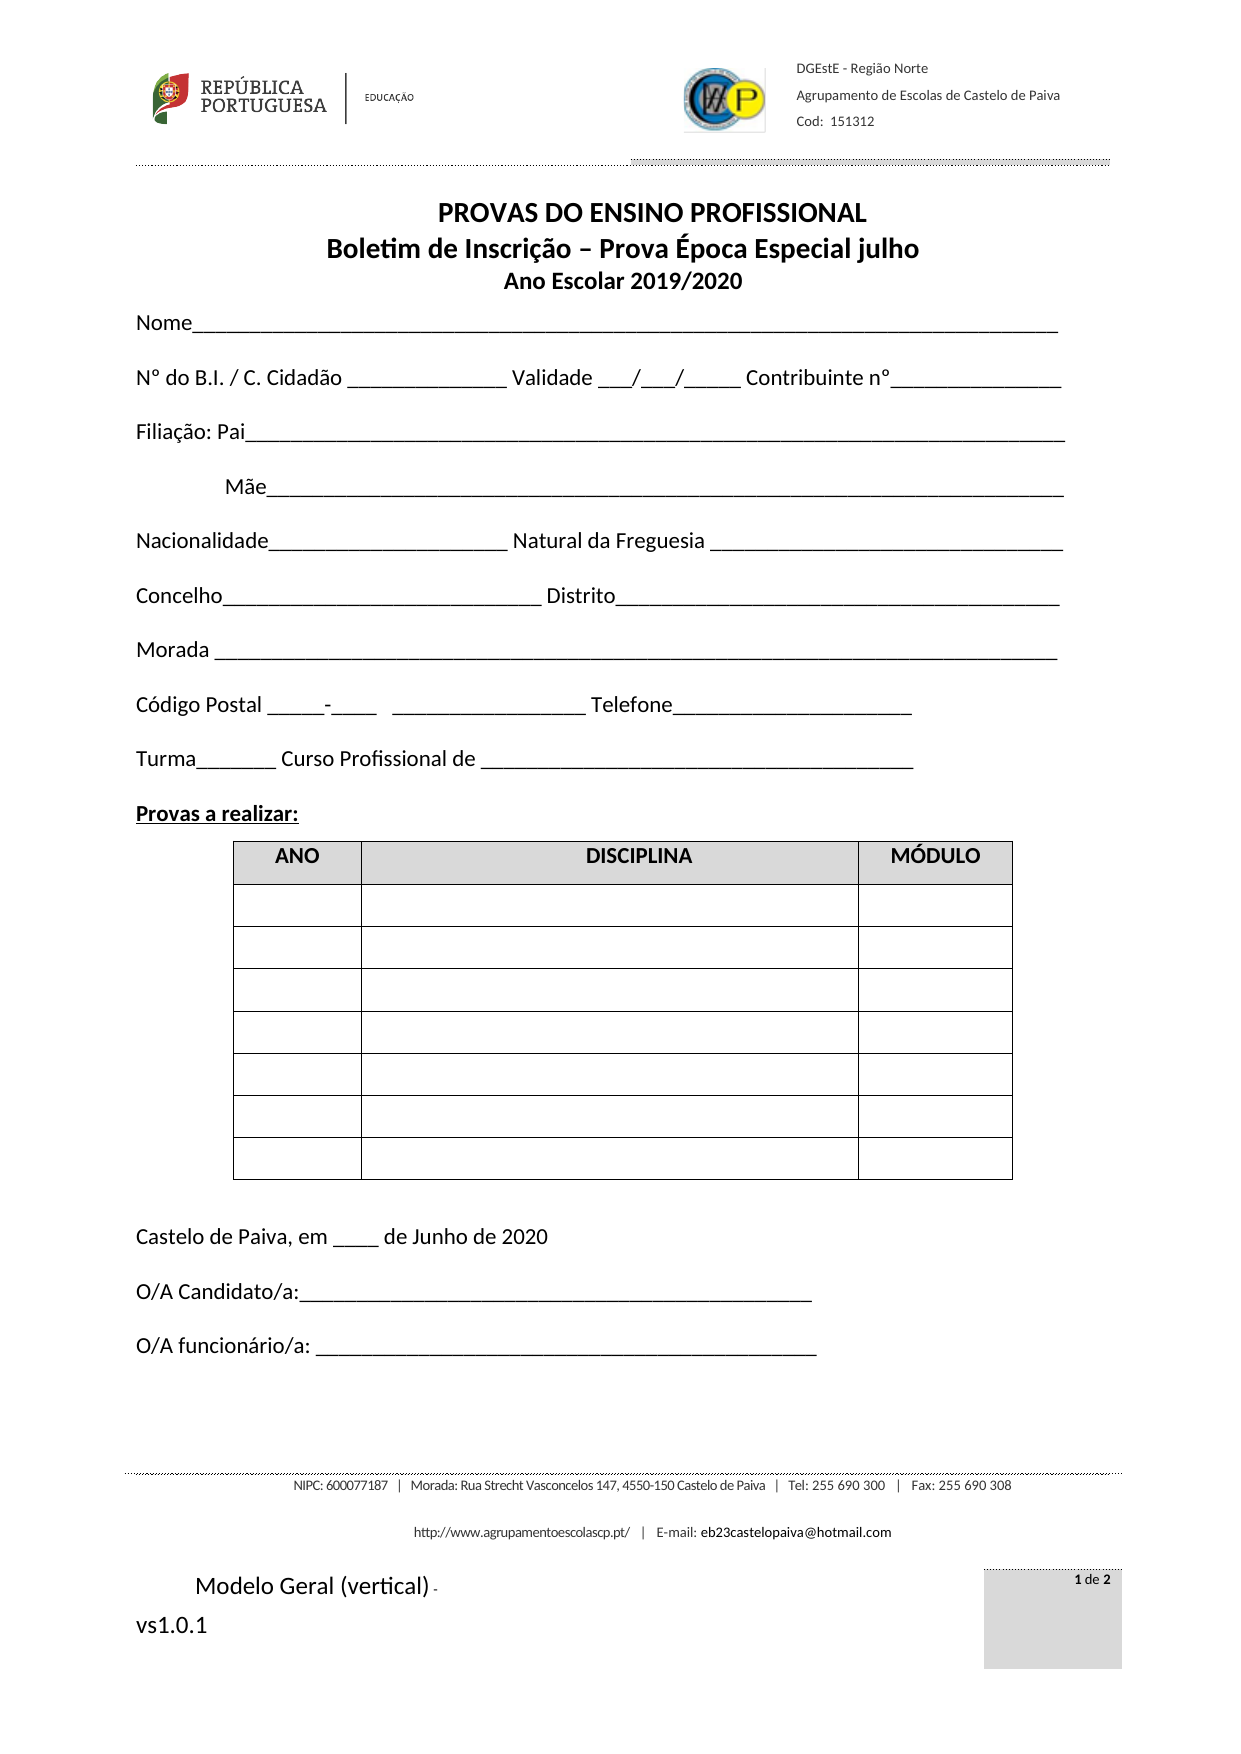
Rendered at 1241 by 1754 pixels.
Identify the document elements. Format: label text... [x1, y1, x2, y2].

table_cell [859, 1054, 1012, 1095]
table_header ANO [234, 842, 361, 884]
table_cell [234, 1096, 361, 1137]
text Ano Escolar 2019/2020 [136, 265, 1110, 296]
picture [135, 59, 432, 138]
text O/A funcionário/a: ____________________________________________ [136, 1331, 1110, 1359]
text Provas a realizar: [136, 799, 1110, 827]
table_cell [859, 1096, 1012, 1137]
table_cell [234, 885, 361, 926]
text Morada __________________________________________________________________________ [136, 635, 1110, 663]
picture [683, 68, 767, 134]
table_cell [362, 1096, 858, 1137]
table_cell [362, 1054, 858, 1095]
table_cell [859, 1012, 1012, 1053]
text O/A Candidato/a:_____________________________________________ [136, 1277, 1110, 1305]
table_cell [362, 1138, 858, 1179]
text Nome____________________________________________________________________________ [136, 308, 1110, 336]
table_header DISCIPLINA [362, 842, 858, 884]
table_cell [234, 1138, 361, 1179]
table_header MÓDULO [859, 842, 1012, 884]
table_cell [234, 1054, 361, 1095]
text Código Postal _____-____ _________________ Telefone_____________________ [136, 690, 1110, 718]
text Mãe______________________________________________________________________ [136, 472, 1110, 500]
text Castelo de Paiva, em ____ de Junho de 2020 [136, 1222, 1110, 1250]
table_cell [362, 885, 858, 926]
text Filiação: Pai________________________________________________________________________ [136, 417, 1110, 445]
table_cell [234, 969, 361, 1011]
table_cell [859, 969, 1012, 1011]
text Turma_______ Curso Profissional de ______________________________________ [136, 744, 1110, 772]
text Concelho____________________________ Distrito_______________________________________ [136, 581, 1110, 609]
text Boletim de Inscrição – Prova Época Especial julho [136, 230, 1110, 265]
table_cell [859, 927, 1012, 968]
text Nacionalidade_____________________ Natural da Freguesia _______________________________ [136, 526, 1110, 554]
text PROVAS DO ENSINO PROFISSIONAL [136, 194, 1110, 230]
table_cell [859, 885, 1012, 926]
text Nº do B.I. / C. Cidadão ______________ Validade ___/___/_____ Contribuinte nº_______________ [136, 363, 1110, 391]
table_cell [859, 1138, 1012, 1179]
table_cell [234, 1012, 361, 1053]
table_cell [362, 969, 858, 1011]
table_cell [362, 927, 858, 968]
table_cell [234, 927, 361, 968]
table_cell [362, 1012, 858, 1053]
